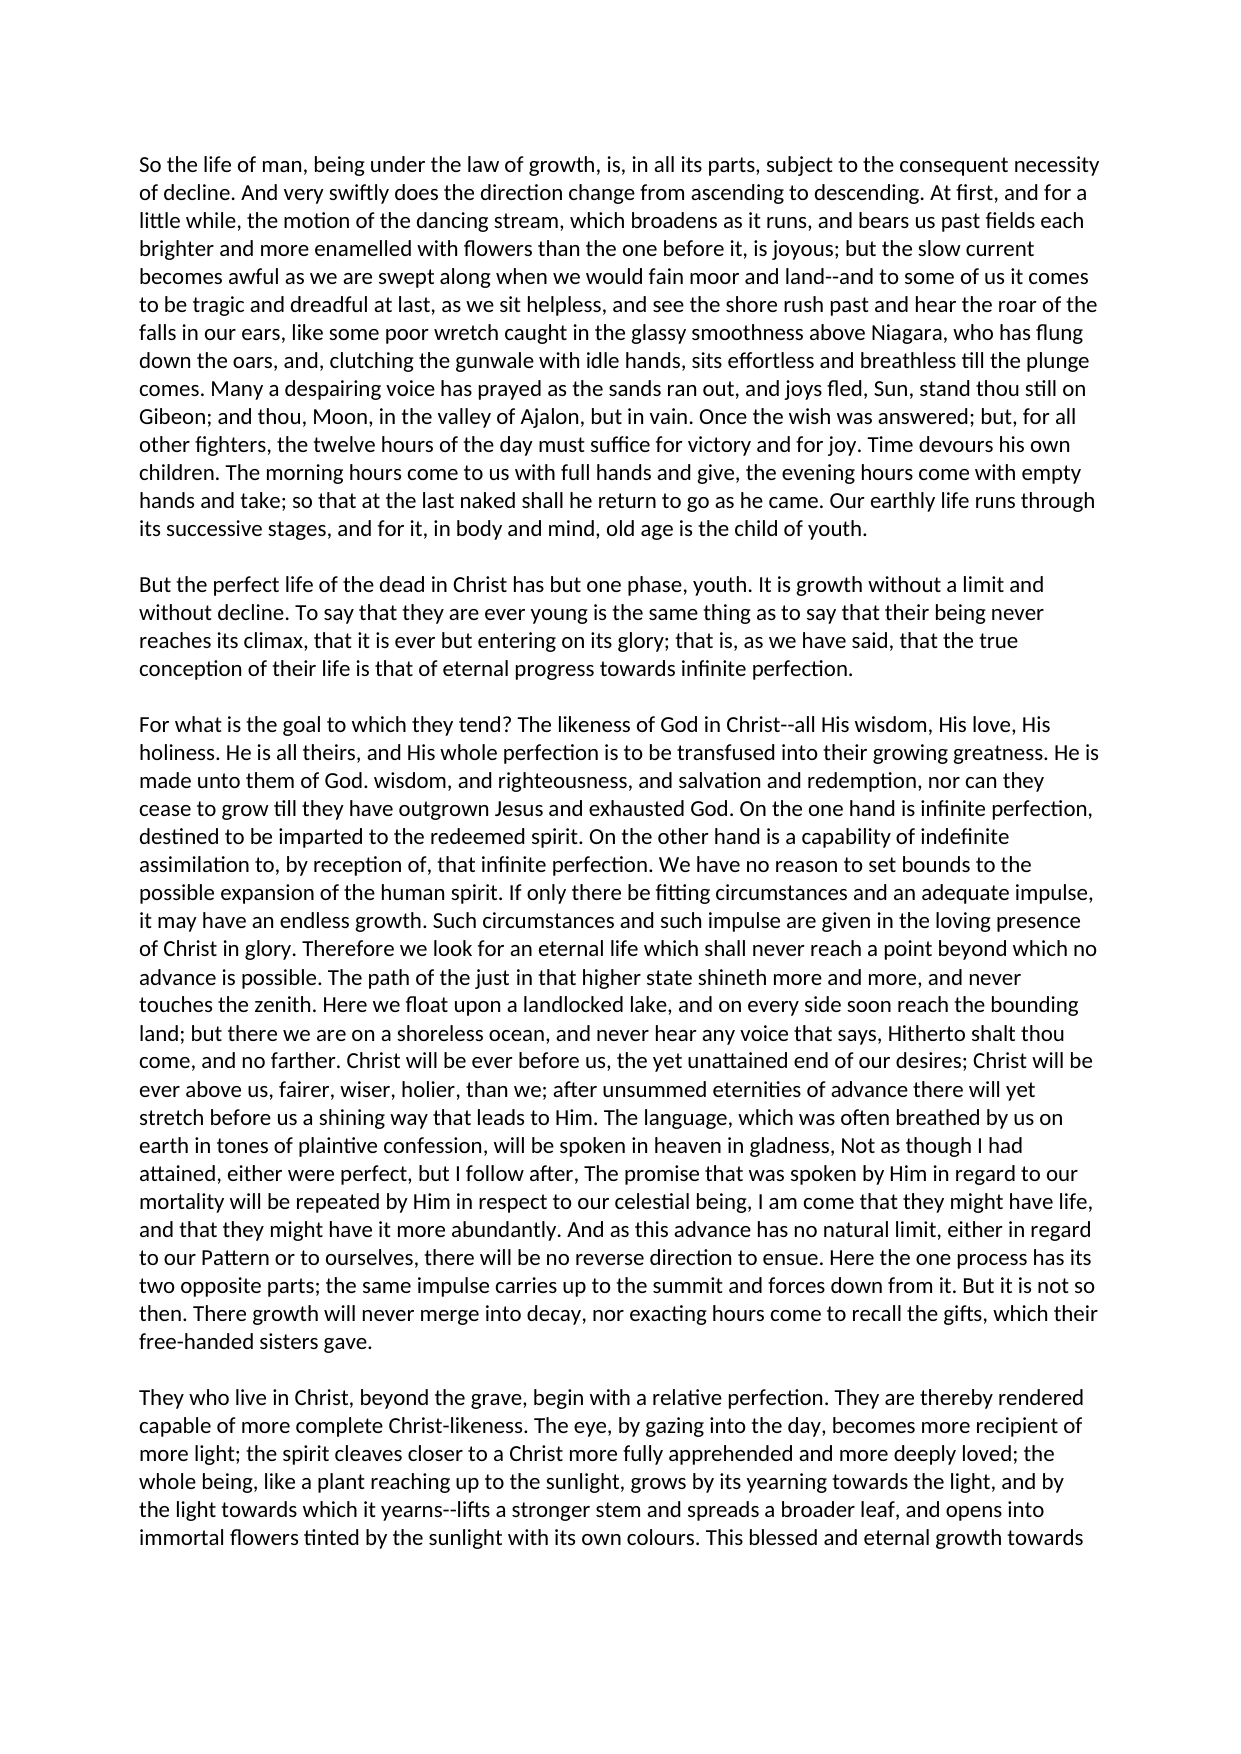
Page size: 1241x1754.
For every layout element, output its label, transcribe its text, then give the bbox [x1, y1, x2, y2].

text For what is the goal to which they tend? The likeness of God in Christ--all His wisdom, His love, His holiness. He is all theirs, and His whole perfection is to be transfused into their growing greatness. He is made unto them of God. wisdom, and righteousness, and salvation and redemption, nor can they cease to grow till they have outgrown Jesus and exhausted God. On the one hand is infinite perfection, destined to be imparted to the redeemed spirit. On the other hand is a capability of indefinite assimilation to, by reception of, that infinite perfection. We have no reason to set bounds to the possible expansion of the human spirit. If only there be fitting circumstances and an adequate impulse, it may have an endless growth. Such circumstances and such impulse are given in the loving presence of Christ in glory. Therefore we look for an eternal life which shall never reach a point beyond which no advance is possible. The path of the just in that higher state shineth more and more, and never touches the zenith. Here we float upon a landlocked lake, and on every side soon reach the bounding land; but there we are on a shoreless ocean, and never hear any voice that says, Hitherto shalt thou come, and no farther. Christ will be ever before us, the yet unattained end of our desires; Christ will be ever above us, fairer, wiser, holier, than we; after unsummed eternities of advance there will yet stretch before us a shining way that leads to Him. The language, which was often breathed by us on earth in tones of plaintive confession, will be spoken in heaven in gladness, Not as though I had attained, either were perfect, but I follow after, The promise that was spoken by Him in regard to our mortality will be repeated by Him in respect to our celestial being, I am come that they might have life, and that they might have it more abundantly. And as this advance has no natural limit, either in regard to our Pattern or to ourselves, there will be no reverse direction to ensue. Here the one process has its two opposite parts; the same impulse carries up to the summit and forces down from it. But it is not so then. There growth will never merge into decay, nor exacting hours come to recall the gifts, which their free-handed sisters gave. [139, 710, 1101, 1355]
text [139, 1383, 1101, 1551]
text So the life of man, being under the law of growth, is, in all its parts, subject to the consequent necessity of decline. And very swiftly does the direction change from ascending to descending. At first, and for a little while, the motion of the dancing stream, which broadens as it runs, and bears us past fields each brighter and more enamelled with flowers than the one before it, is joyous; but the slow current becomes awful as we are swept along when we would fain moor and land--and to some of us it comes to be tragic and dreadful at last, as we sit helpless, and see the shore rush past and hear the roar of the falls in our ears, like some poor wretch caught in the glassy smoothness above Niagara, who has flung down the oars, and, clutching the gunwale with idle hands, sits effortless and breathless till the plunge comes. Many a despairing voice has prayed as the sands ran out, and joys fled, Sun, stand thou still on Gibeon; and thou, Moon, in the valley of Ajalon, but in vain. Once the wish was answered; but, for all other fighters, the twelve hours of the day must suffice for victory and for joy. Time devours his own children. The morning hours come to us with full hands and give, the evening hours come with empty hands and take; so that at the last naked shall he return to go as he came. Our earthly life runs through its successive stages, and for it, in body and mind, old age is the child of youth. [139, 150, 1101, 542]
text But the perfect life of the dead in Christ has but one phase, youth. It is growth without a limit and without decline. To say that they are ever young is the same thing as to say that their being never reaches its climax, that it is ever but entering on its glory; that is, as we have said, that the true conception of their life is that of eternal progress towards infinite perfection. [139, 570, 1101, 682]
